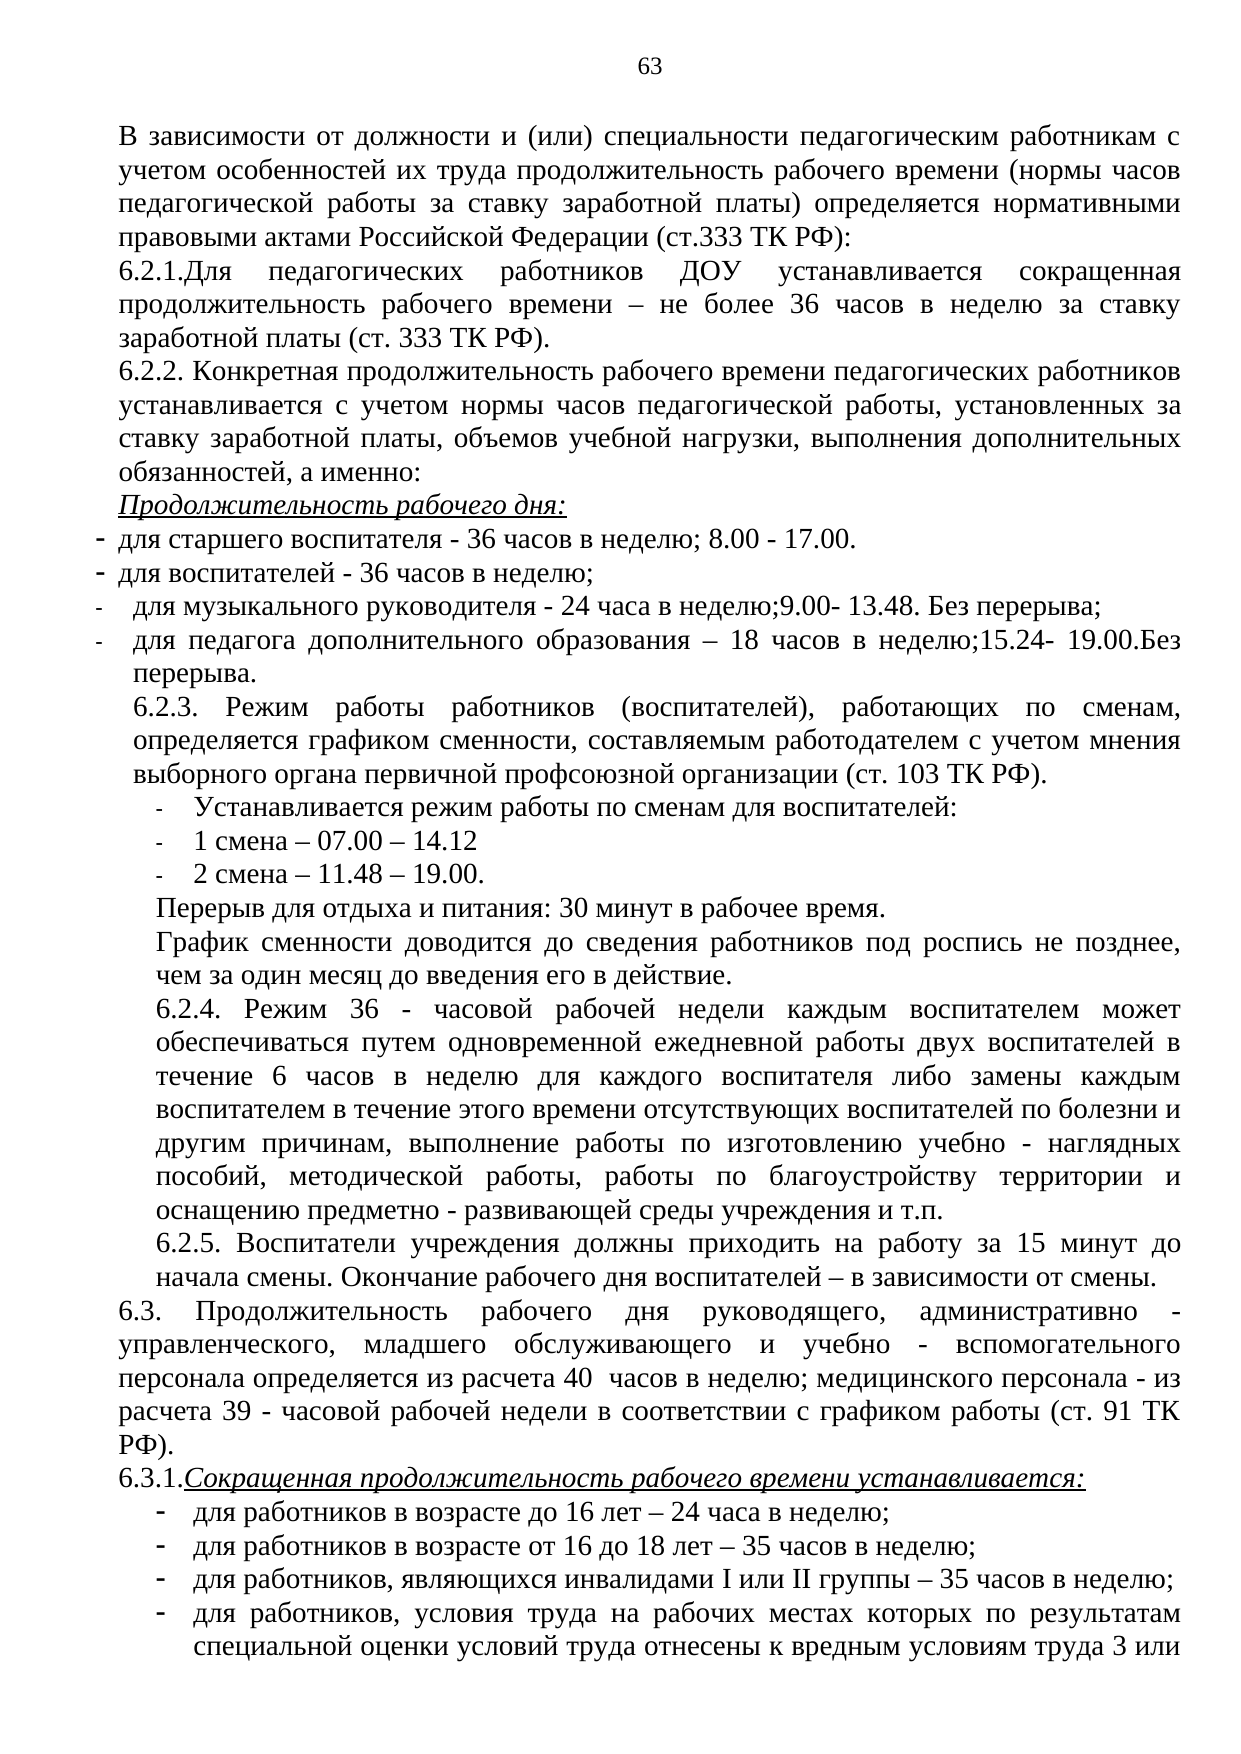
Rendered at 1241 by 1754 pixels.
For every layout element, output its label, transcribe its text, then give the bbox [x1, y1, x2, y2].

text 6.3. Продолжительность рабочего дня руководящего, административно -управленческого, младшего обслуживающего и учебно - вспомогательного персонала определяется из расчета 40 часов в неделю; медицинского персонала - из расчета 39 - часовой рабочей недели в соответствии с графиком работы (ст. 91 ТК РФ). [118, 1293, 1182, 1460]
text 6.2.3. Режим работы работников (воспитателей), работающих по сменам, определяется графиком сменности, составляемым работодателем с учетом мнения выборного органа первичной профсоюзной организации (ст. 103 ТК РФ). [133, 689, 1182, 789]
text 6.2.1.Для педагогических работников ДОУ устанавливается сокращенная продолжительность рабочего времени – не более 36 часов в неделю за ставку заработной платы (ст. 333 ТК РФ). [118, 253, 1182, 353]
text 6.3.1.Сокращенная продолжительность рабочего времени устанавливается: [118, 1460, 1182, 1494]
text Продолжительность рабочего дня: [118, 487, 1182, 521]
text 6.2.2. Конкретная продолжительность рабочего времени педагогических работников устанавливается с учетом нормы часов педагогической работы, установленных за ставку заработной платы, объемов учебной нагрузки, выполнения дополнительных обязанностей, а именно: [118, 353, 1182, 487]
text 6.2.5. Воспитатели учреждения должны приходить на работу за 15 минут до начала смены. Окончание рабочего дня воспитателей – в зависимости от смены. [156, 1226, 1182, 1293]
list для педагога дополнительного образования – 18 часов в неделю;15.24- 19.00.Без перерыва. [95, 622, 1182, 689]
list для старшего воспитателя - 36 часов в неделю; 8.00 - 17.00. [95, 521, 1182, 555]
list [156, 1595, 1182, 1662]
text График сменности доводится до сведения работников под роспись не позднее, чем за один месяц до введения его в действие. [156, 924, 1182, 991]
list для воспитателей - 36 часов в неделю; [95, 555, 1182, 588]
list для работников в возрасте до 16 лет – 24 часа в неделю; [156, 1494, 1182, 1528]
list 1 смена – 07.00 – 14.12 [156, 823, 1182, 857]
list для работников в возрасте от 16 до 18 лет – 35 часов в неделю; [156, 1528, 1182, 1561]
list для музыкального руководителя - 24 часа в неделю;9.00- 13.48. Без перерыва; [95, 588, 1182, 622]
list 2 смена – 11.48 – 19.00. [156, 857, 1182, 890]
list Устанавливается режим работы по сменам для воспитателей: [156, 789, 1182, 823]
text Перерыв для отдыха и питания: 30 минут в рабочее время. [156, 890, 1182, 924]
text 6.2.4. Режим 36 - часовой рабочей недели каждым воспитателем может обеспечиваться путем одновременной ежедневной работы двух воспитателей в течение 6 часов в неделю для каждого воспитателя либо замены каждым воспитателем в течение этого времени отсутствующих воспитателей по болезни и другим причинам, выполнение работы по изготовлению учебно - наглядных пособий, методической работы, работы по благоустройству территории и оснащению предметно - развивающей среды учреждения и т.п. [156, 991, 1182, 1226]
list для работников, являющихся инвалидами I или II группы – 35 часов в неделю; [156, 1561, 1182, 1595]
text В зависимости от должности и (или) специальности педагогическим работникам с учетом особенностей их труда продолжительность рабочего времени (нормы часов педагогической работы за ставку заработной платы) определяется нормативными правовыми актами Российской Федерации (ст.333 ТК РФ): [118, 118, 1182, 253]
